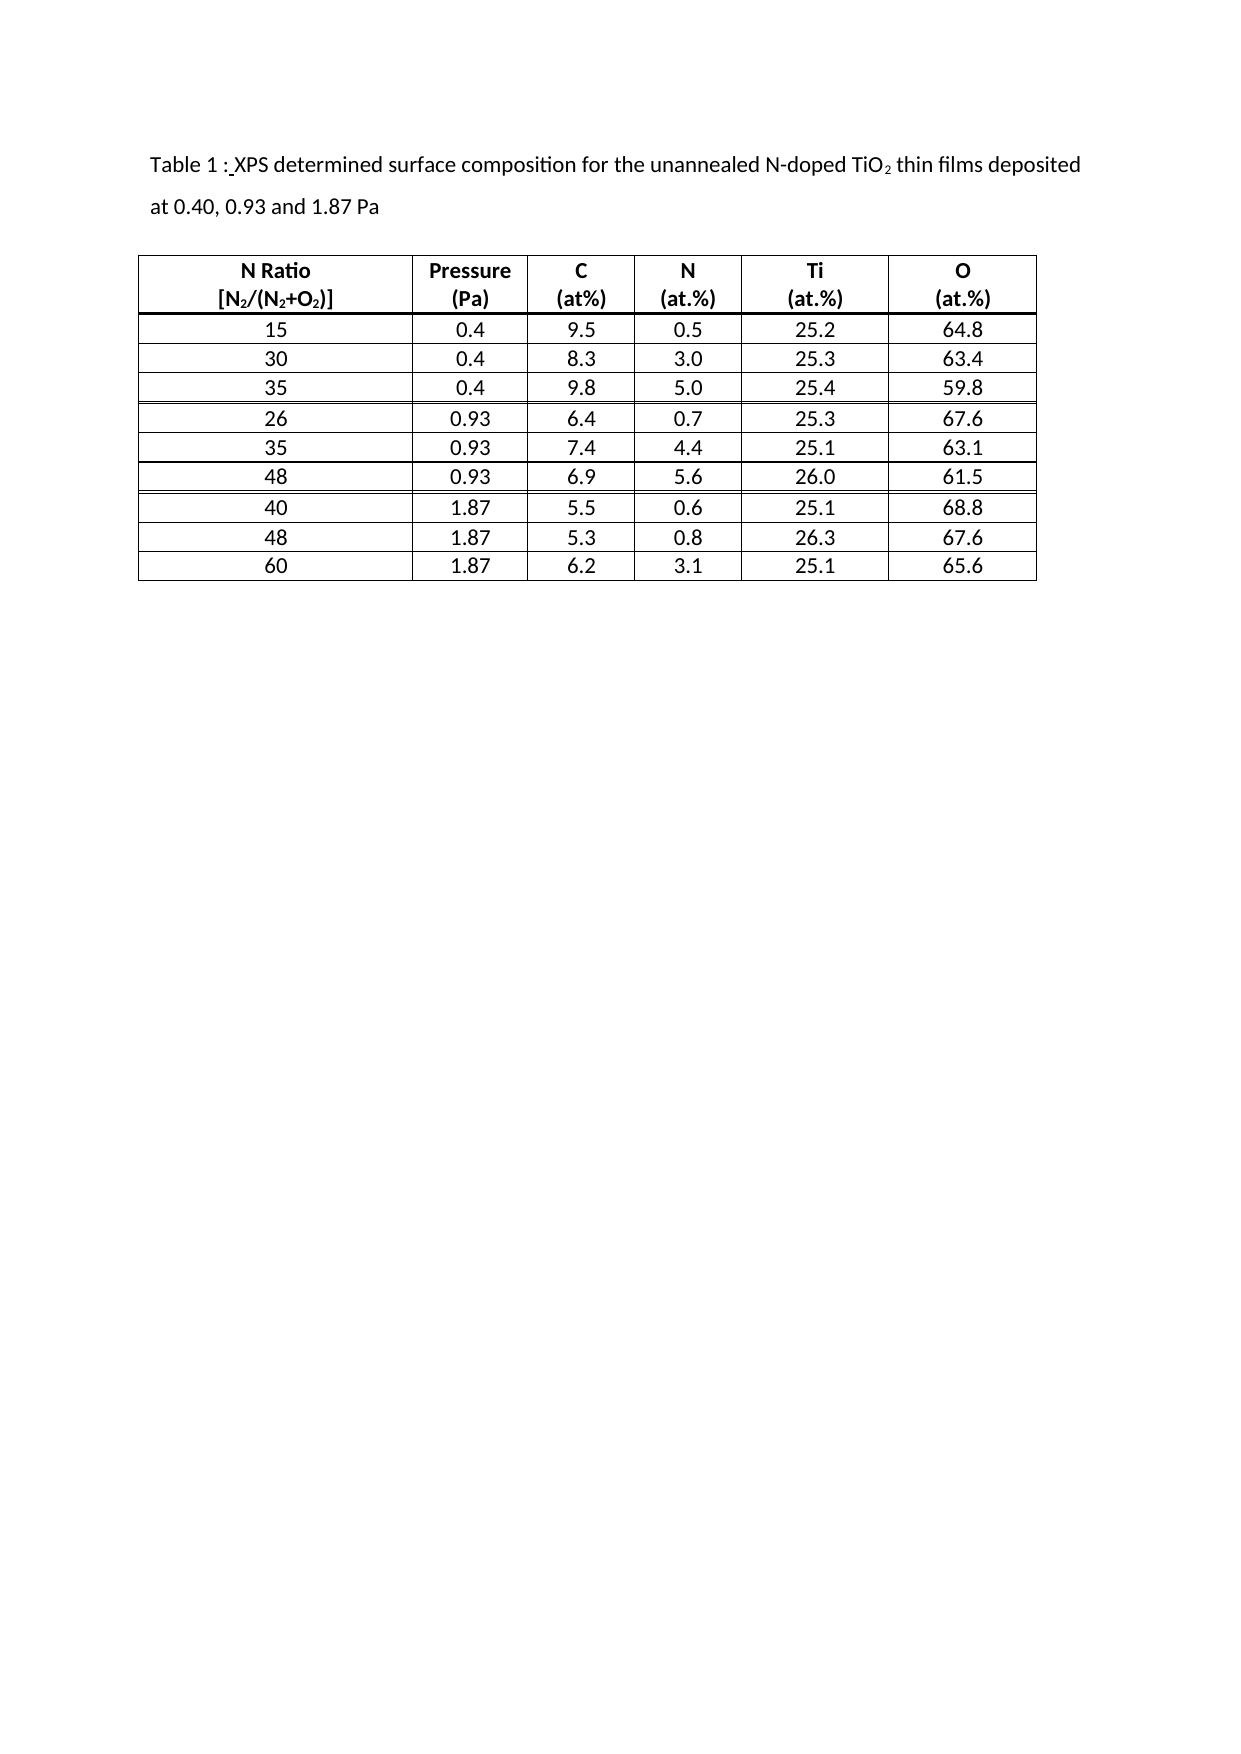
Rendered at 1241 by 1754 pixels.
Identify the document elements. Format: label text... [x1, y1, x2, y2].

table_cell 15 [139, 315, 412, 343]
table_cell 0.5 [635, 315, 741, 343]
table_cell 63.1 [889, 433, 1036, 461]
table_cell 30 [139, 344, 412, 372]
table_cell 6.4 [528, 404, 634, 432]
table_cell 4.4 [635, 433, 741, 461]
table_cell 26.0 [742, 463, 888, 490]
table_header Ti (at.%) [742, 256, 888, 312]
table_cell 0.4 [413, 373, 527, 401]
table_cell 0.6 [635, 494, 741, 522]
table_cell 0.93 [413, 433, 527, 461]
table_cell 5.0 [635, 373, 741, 401]
table_cell 7.4 [528, 433, 634, 461]
table_cell 8.3 [528, 344, 634, 372]
table_cell 0.93 [413, 404, 527, 432]
table_cell 0.93 [413, 463, 527, 490]
table_cell 25.2 [742, 315, 888, 343]
table_cell 25.3 [742, 404, 888, 432]
table_cell 63.4 [889, 344, 1036, 372]
table_cell 35 [139, 373, 412, 401]
table_cell 6.9 [528, 463, 634, 490]
table_cell 25.4 [742, 373, 888, 401]
table_cell 9.8 [528, 373, 634, 401]
table_cell 25.1 [742, 494, 888, 522]
table_cell 25.3 [742, 344, 888, 372]
table_cell 0.4 [413, 315, 527, 343]
table_cell 9.5 [528, 315, 634, 343]
table_cell 60 [139, 552, 412, 580]
table_cell 48 [139, 523, 412, 551]
text Table 1 : XPS determined surface composition for the unannealed N-doped TiO2 thin films deposited at 0.40, 0.93 and 1.87 Pa [150, 150, 1090, 220]
table_cell 67.6 [889, 404, 1036, 432]
table_cell 1.87 [413, 523, 527, 551]
table_cell 3.0 [635, 344, 741, 372]
table_cell 1.87 [413, 494, 527, 522]
table_cell 5.3 [528, 523, 634, 551]
table_cell 68.8 [889, 494, 1036, 522]
table_header C (at%) [528, 256, 634, 312]
table_cell 65.6 [889, 552, 1036, 580]
table_cell 35 [139, 433, 412, 461]
table_cell 6.2 [528, 552, 634, 580]
table_cell 25.1 [742, 433, 888, 461]
table_cell 3.1 [635, 552, 741, 580]
table_cell 64.8 [889, 315, 1036, 343]
table_header N Ratio [N2/(N2+O2)] [139, 256, 412, 312]
table_header Pressure (Pa) [413, 256, 527, 312]
table_cell 48 [139, 463, 412, 490]
table_cell 5.5 [528, 494, 634, 522]
table_cell 26 [139, 404, 412, 432]
table_cell 25.1 [742, 552, 888, 580]
table_cell 40 [139, 494, 412, 522]
table_cell 1.87 [413, 552, 527, 580]
table_cell 5.6 [635, 463, 741, 490]
table_cell 0.8 [635, 523, 741, 551]
table_cell 0.7 [635, 404, 741, 432]
table_cell 61.5 [889, 463, 1036, 490]
table_cell 59.8 [889, 373, 1036, 401]
table_cell 67.6 [889, 523, 1036, 551]
table_header N (at.%) [635, 256, 741, 312]
table_cell 26.3 [742, 523, 888, 551]
table_header O (at.%) [889, 256, 1036, 312]
table_cell 0.4 [413, 344, 527, 372]
